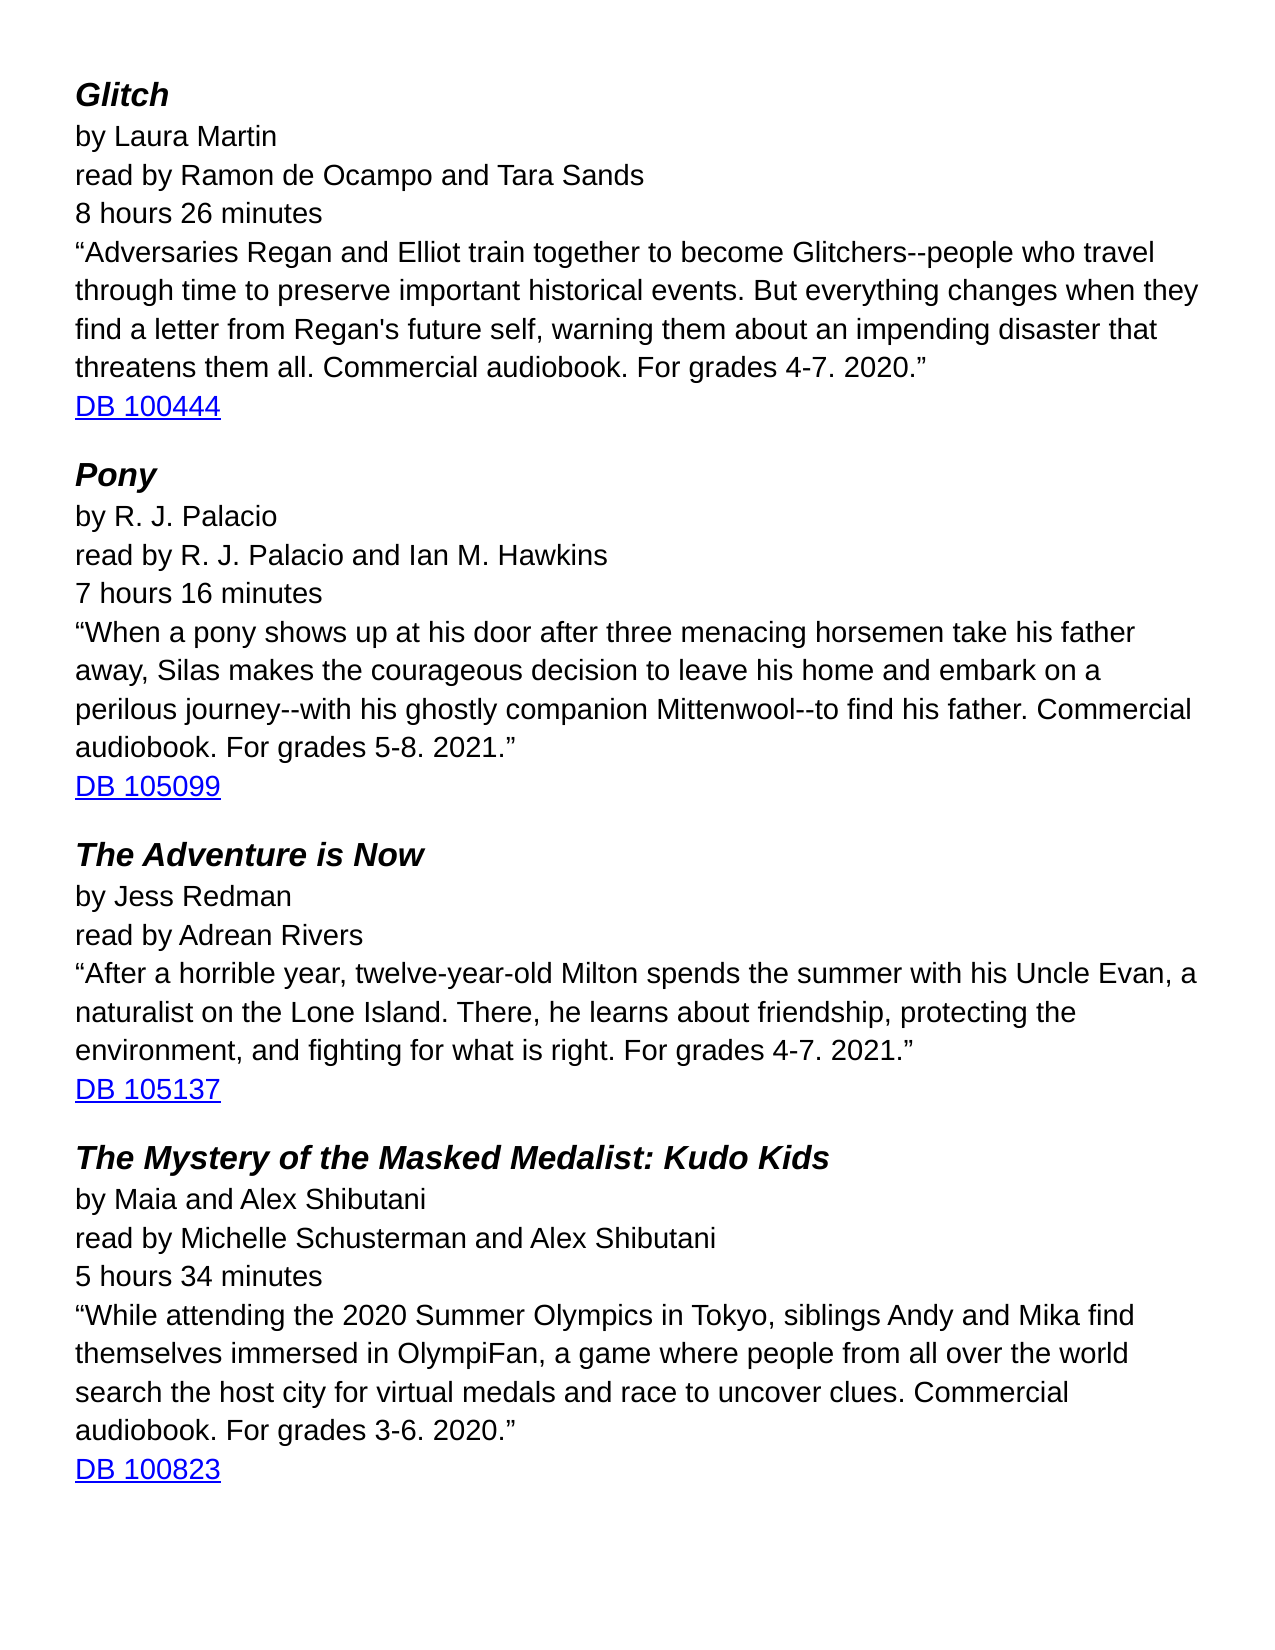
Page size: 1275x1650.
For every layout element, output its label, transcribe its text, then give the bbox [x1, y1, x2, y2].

text The Adventure is Now [75, 835, 1200, 873]
text 8 hours 26 minutes [75, 196, 1200, 230]
text read by Michelle Schusterman and Alex Shibutani [75, 1221, 1200, 1254]
text by Laura Martin [75, 119, 1200, 153]
text DB 105099 [75, 769, 1200, 802]
text read by Adrean Rivers [75, 918, 1200, 951]
text The Mystery of the Masked Medalist: Kudo Kids [75, 1138, 1200, 1176]
text DB 100823 [75, 1452, 1200, 1485]
text “When a pony shows up at his door after three menacing horsemen take his father away, Silas makes the courageous decision to leave his home and embark on a perilous journey--with his ghostly companion Mittenwool--to find his father. Commercial audiobook. For grades 5-8. 2021.” [75, 615, 1200, 764]
text by R. J. Palacio [75, 499, 1200, 533]
text Glitch [75, 75, 1200, 113]
text read by R. J. Palacio and Ian M. Hawkins [75, 538, 1200, 571]
text read by Ramon de Ocampo and Tara Sands [75, 158, 1200, 191]
text DB 105137 [75, 1072, 1200, 1105]
text “Adversaries Regan and Elliot train together to become Glitchers--people who travel through time to preserve important historical events. But everything changes when they find a letter from Regan's future self, warning them about an impending disaster that threatens them all. Commercial audiobook. For grades 4-7. 2020.” [75, 235, 1200, 384]
text “After a horrible year, twelve-year-old Milton spends the summer with his Uncle Evan, a naturalist on the Lone Island. There, he learns about friendship, protecting the environment, and fighting for what is right. For grades 4-7. 2021.” [75, 956, 1200, 1067]
text DB 100444 [75, 389, 1200, 422]
text “While attending the 2020 Summer Olympics in Tokyo, siblings Andy and Mika find themselves immersed in OlympiFan, a game where people from all over the world search the host city for virtual medals and race to uncover clues. Commercial audiobook. For grades 3-6. 2020.” [75, 1298, 1200, 1447]
text Pony [75, 455, 1200, 493]
text 7 hours 16 minutes [75, 576, 1200, 610]
text 5 hours 34 minutes [75, 1259, 1200, 1293]
text by Maia and Alex Shibutani [75, 1182, 1200, 1216]
text by Jess Redman [75, 879, 1200, 913]
